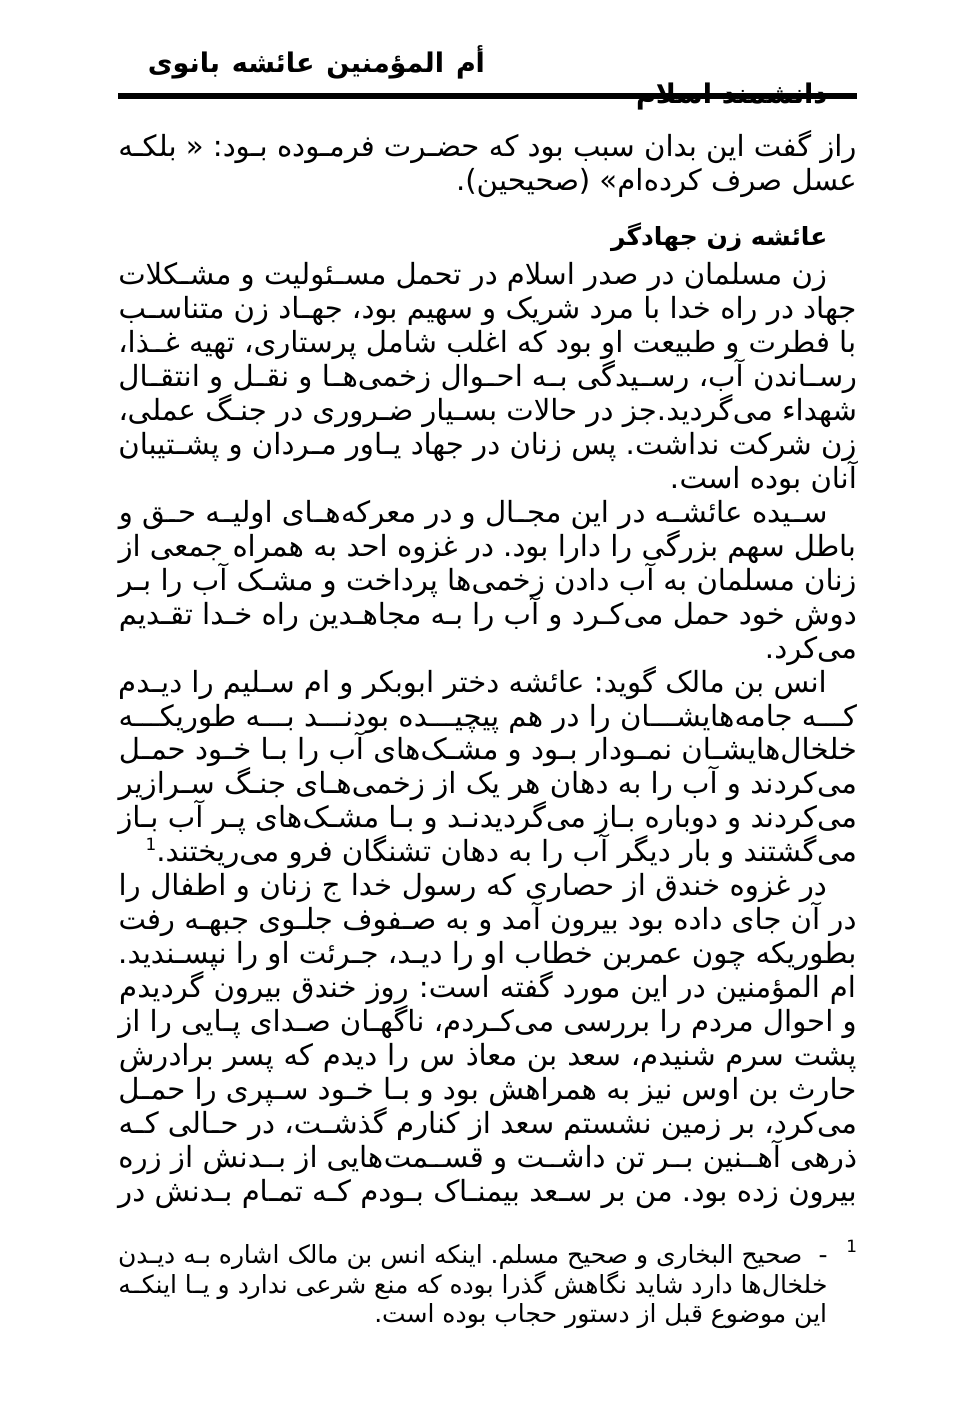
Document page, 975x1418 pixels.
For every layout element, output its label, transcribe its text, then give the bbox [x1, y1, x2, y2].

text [118, 869, 857, 1208]
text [118, 129, 857, 197]
text عائشه زن جهادگر [118, 222, 827, 251]
text سیده عائشه در این مجال و در معرکه‌های اولیه حق و باطل سهم بزرگی را دارا بود. در غزوه احد به همراه جمعی از زنان مسلمان به آب دادن زخمی‌ها پرداخت و مشک آب را بر دوش خود حمل می‌کرد و آب را به مجاهدین راه خدا تقدیم می‌کرد. [118, 495, 857, 665]
text انس بن مالک گوید: عائشه دختر ابوبکر و ام سلیم را دیدم که جامه‌هایشان را در هم پیچیده بودند به طوریکه خلخال‌هایشان نمودار بود و مشک‌های آب را با خود حمل می‌کردند و آب را به دهان هر یک از زخمی‌های جنگ سرازیر می‌کردند و دوباره باز می‌گردیدند و با مشک‌های پر آب باز می‌گشتند و بار دیگر آب را به دهان تشنگان فرو می‌ریختند. [118, 665, 857, 869]
text زن مسلمان در صدر اسلام در تحمل مسئولیت و مشکلات جهاد در راه خدا با مرد شریک و سهیم بود، جهاد زن متناسب با فطرت و طبیعت او بود که اغلب شامل پرستاری، تهیه غذا، رساندن آب، رسیدگی به احوال زخمی‌ها و نقل و انتقال شهداء می‌گردید.جز در حالات بسیار ضروری در جنگ عملی، زن شرکت نداشت. پس زنان در جهاد یاور مردان و پشتیبان آنان بوده است. [118, 257, 857, 495]
